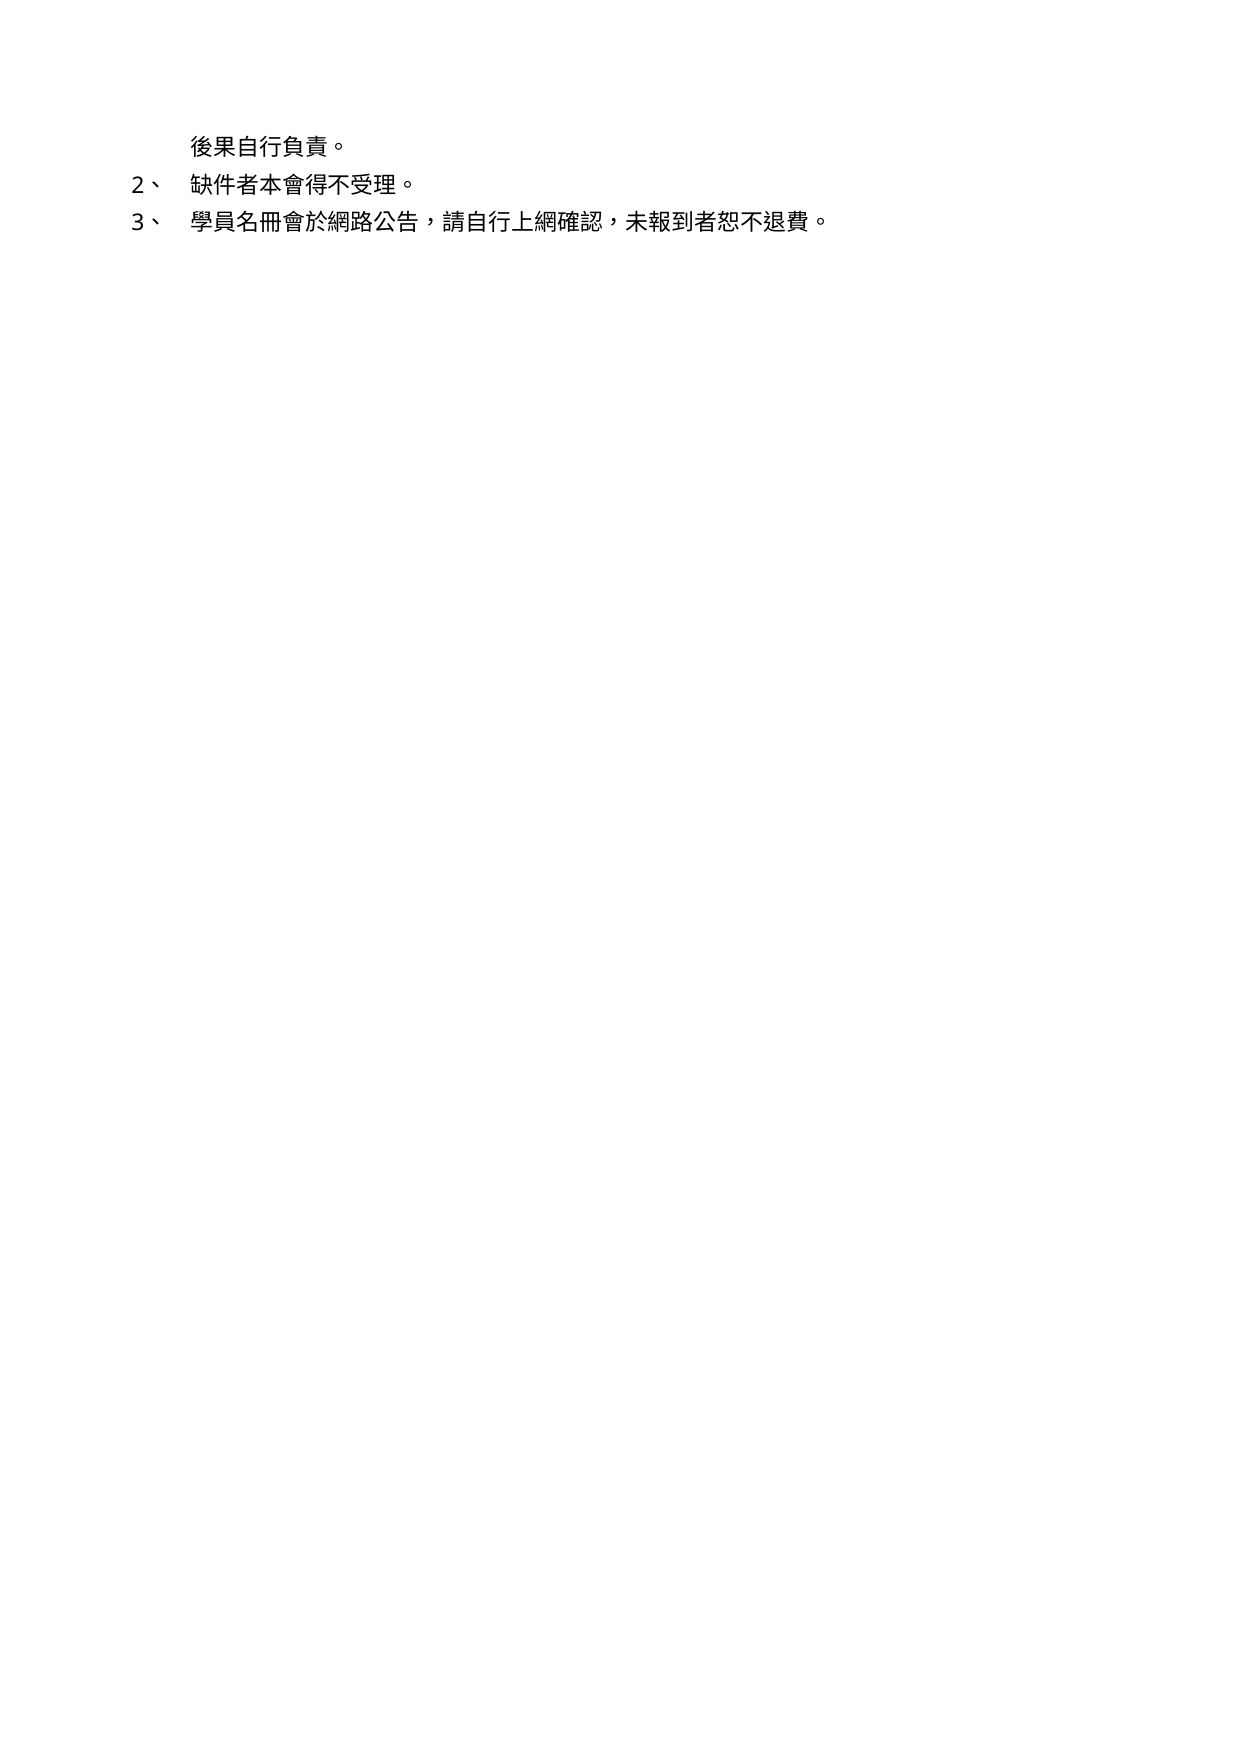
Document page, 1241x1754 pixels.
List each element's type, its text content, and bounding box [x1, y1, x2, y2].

list 學員名冊會於網路公告，請自行上網確認，未報到者恕不退費。 [131, 202, 1125, 239]
list 缺件者本會得不受理。 [131, 164, 1125, 202]
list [131, 127, 1125, 164]
